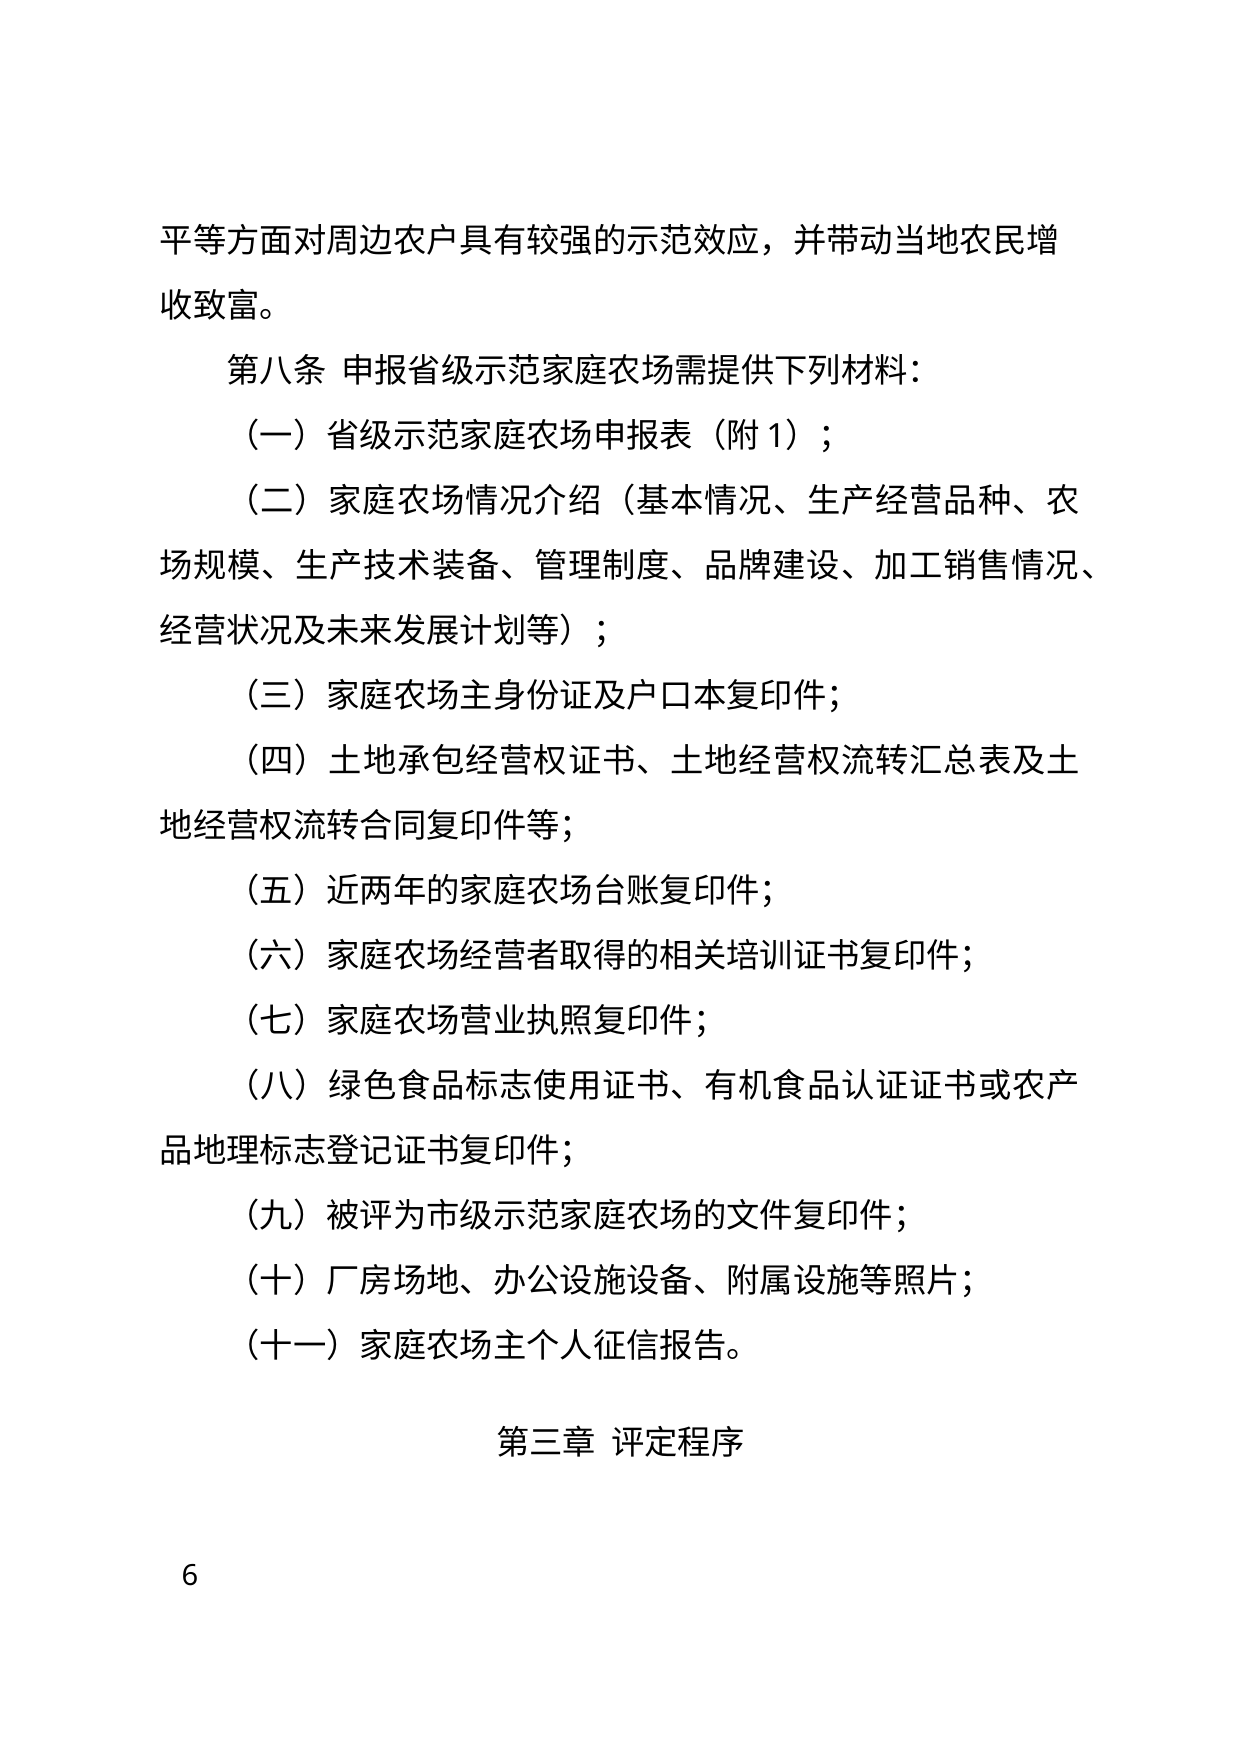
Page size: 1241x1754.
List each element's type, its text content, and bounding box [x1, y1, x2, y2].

text （三）家庭农场主身份证及户口本复印件； [159, 660, 1081, 725]
text （一）省级示范家庭农场申报表（附1）； [159, 400, 1081, 465]
text （六）家庭农场经营者取得的相关培训证书复印件； [159, 920, 1081, 985]
text （八）绿色食品标志使用证书、有机食品认证证书或农产品地理标志登记证书复印件； [159, 1050, 1081, 1180]
text （二）家庭农场情况介绍（基本情况、生产经营品种、农场规模、生产技术装备、管理制度、品牌建设、加工销售情况、经营状况及未来发展计划等）； [159, 465, 1081, 660]
text （五）近两年的家庭农场台账复印件； [159, 855, 1081, 920]
text 第八条 申报省级示范家庭农场需提供下列材料： [159, 335, 1081, 400]
text （九）被评为市级示范家庭农场的文件复印件； [159, 1180, 1081, 1245]
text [159, 205, 1081, 335]
text 第三章 评定程序 [159, 1408, 1081, 1473]
text （十一）家庭农场主个人征信报告。 [159, 1310, 1081, 1375]
text （十）厂房场地、办公设施设备、附属设施等照片； [159, 1245, 1081, 1310]
text （七）家庭农场营业执照复印件； [159, 985, 1081, 1050]
text （四）土地承包经营权证书、土地经营权流转汇总表及土地经营权流转合同复印件等； [159, 725, 1081, 855]
